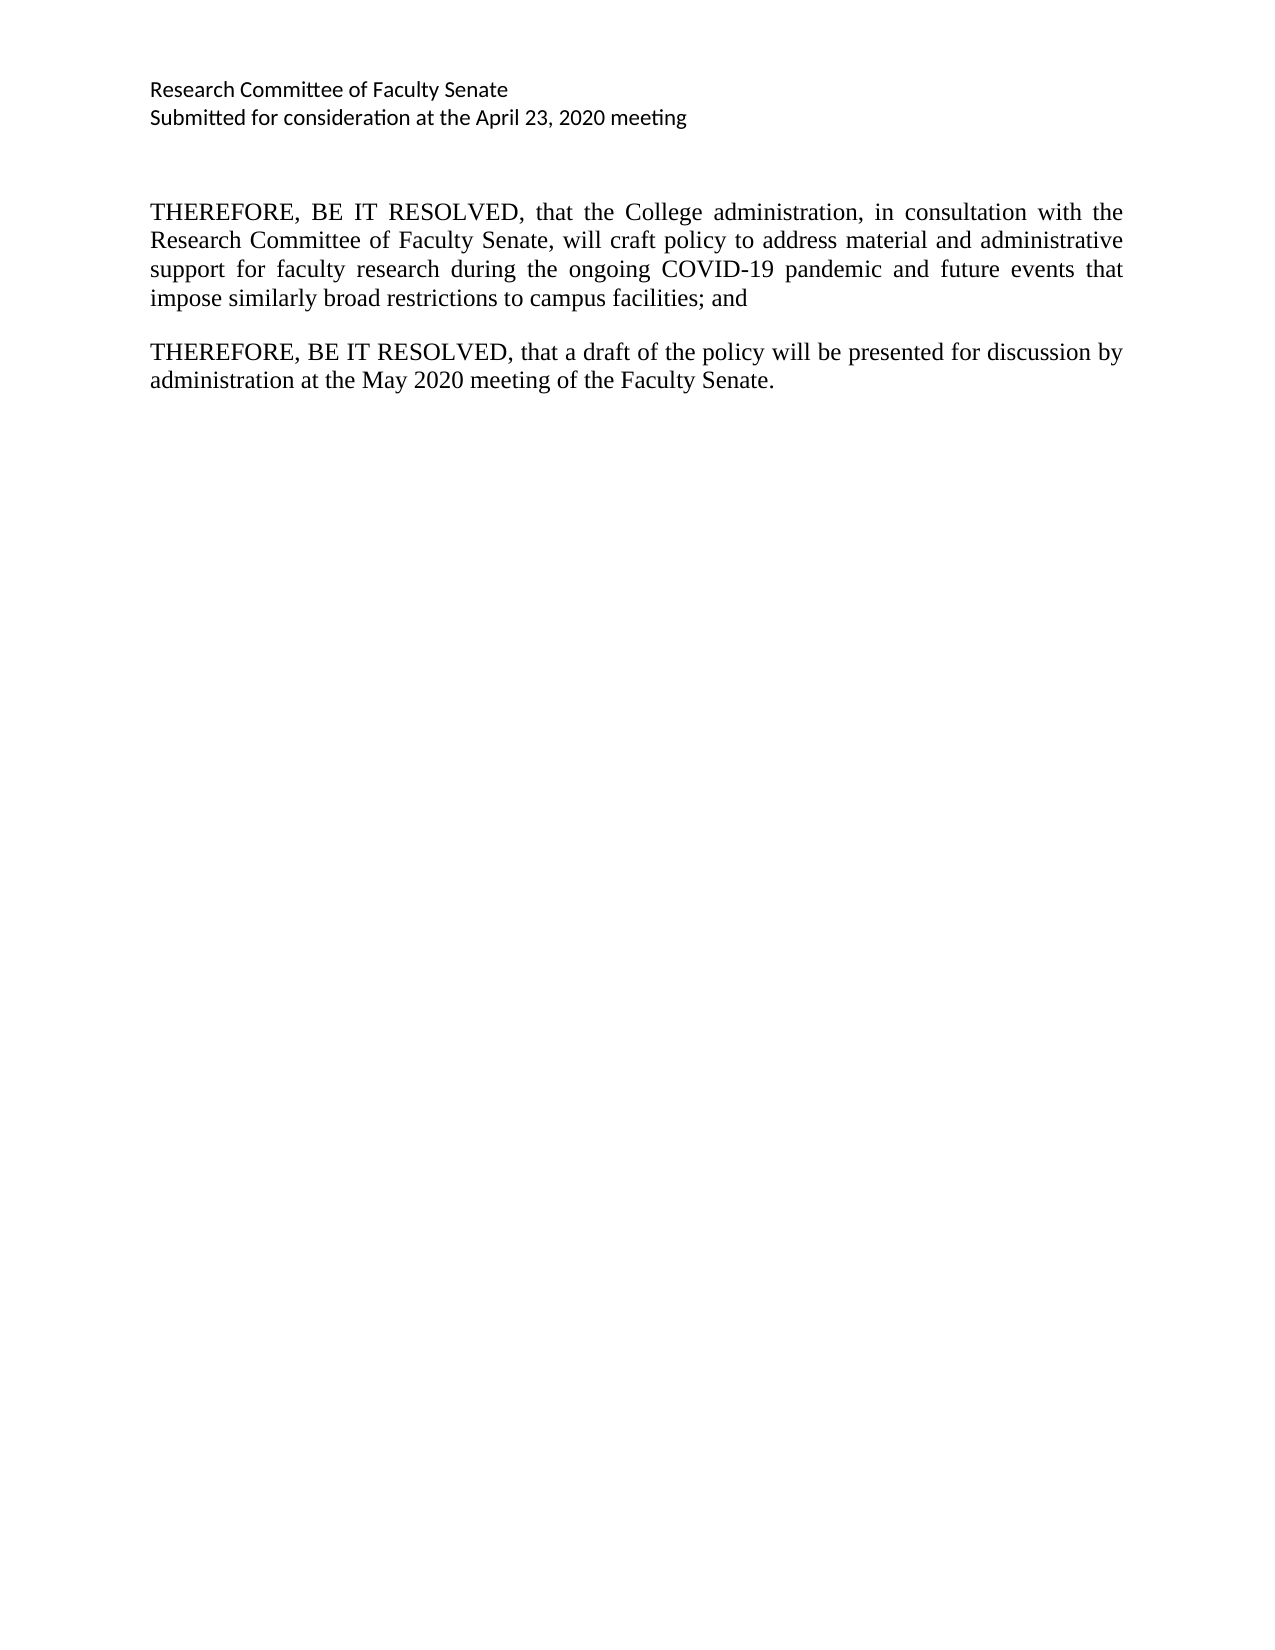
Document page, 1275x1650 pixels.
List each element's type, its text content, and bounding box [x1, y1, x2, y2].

text THEREFORE, BE IT RESOLVED, that a draft of the policy will be presented for discussion by administration at the May 2020 meeting of the Faculty Senate. [150, 337, 1125, 394]
text THEREFORE, BE IT RESOLVED, that the College administration, in consultation with the Research Committee of Faculty Senate, will craft policy to address material and administrative support for faculty research during the ongoing COVID-19 pandemic and future events that impose similarly broad restrictions to campus facilities; and [150, 197, 1125, 312]
